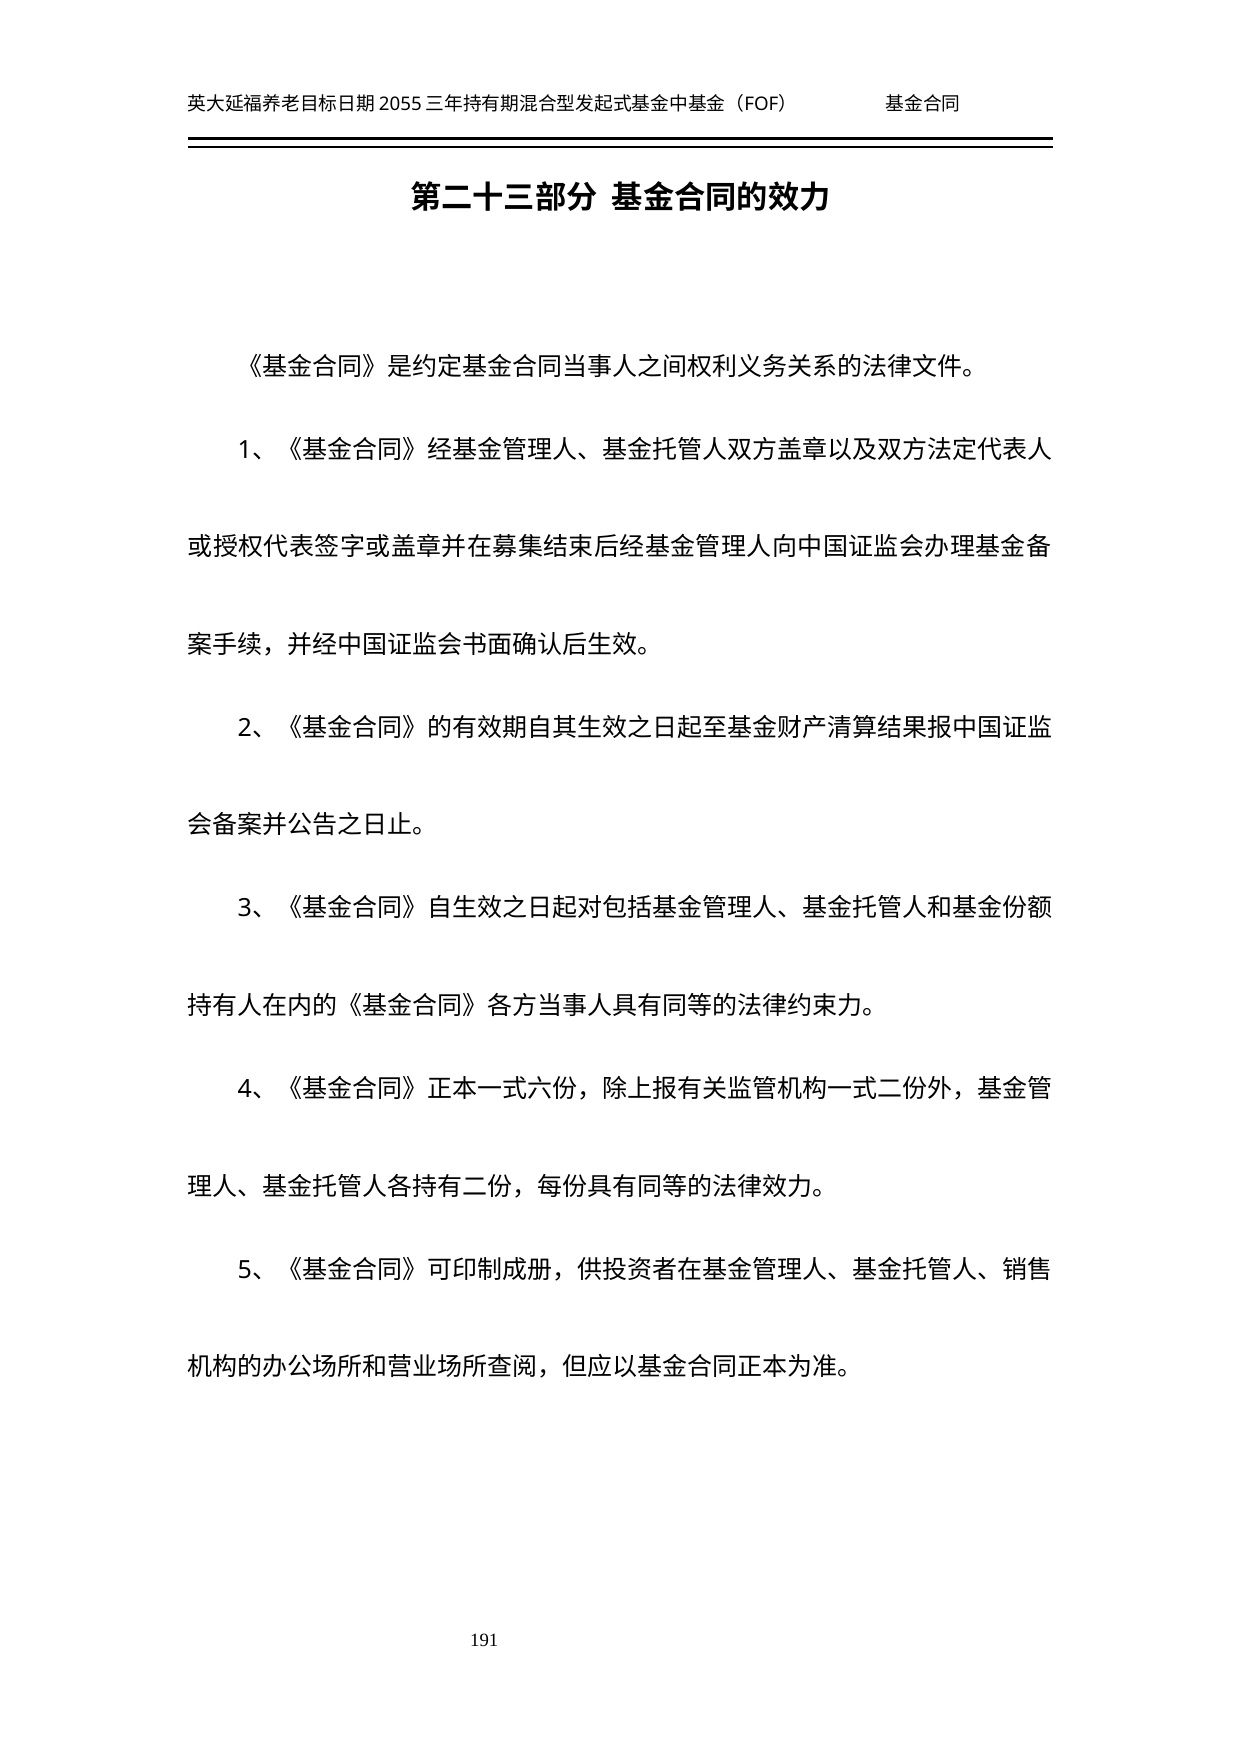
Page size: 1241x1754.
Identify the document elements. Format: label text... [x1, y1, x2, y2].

text 2、《基金合同》的有效期自其生效之日起至基金财产清算结果报中国证监会备案并公告之日止。 [187, 693, 1053, 855]
text 3、《基金合同》自生效之日起对包括基金管理人、基金托管人和基金份额持有人在内的《基金合同》各方当事人具有同等的法律约束力。 [187, 873, 1053, 1036]
subtitle 第二十三部分 基金合同的效力 [187, 162, 1053, 227]
text 《基金合同》是约定基金合同当事人之间权利义务关系的法律文件。 [187, 332, 1053, 397]
text 4、《基金合同》正本一式六份，除上报有关监管机构一式二份外，基金管理人、基金托管人各持有二份，每份具有同等的法律效力。 [187, 1054, 1053, 1217]
text 1、《基金合同》经基金管理人、基金托管人双方盖章以及双方法定代表人或授权代表签字或盖章并在募集结束后经基金管理人向中国证监会办理基金备案手续，并经中国证监会书面确认后生效。 [187, 415, 1053, 675]
text 5、《基金合同》可印制成册，供投资者在基金管理人、基金托管人、销售机构的办公场所和营业场所查阅，但应以基金合同正本为准。 [187, 1235, 1053, 1397]
